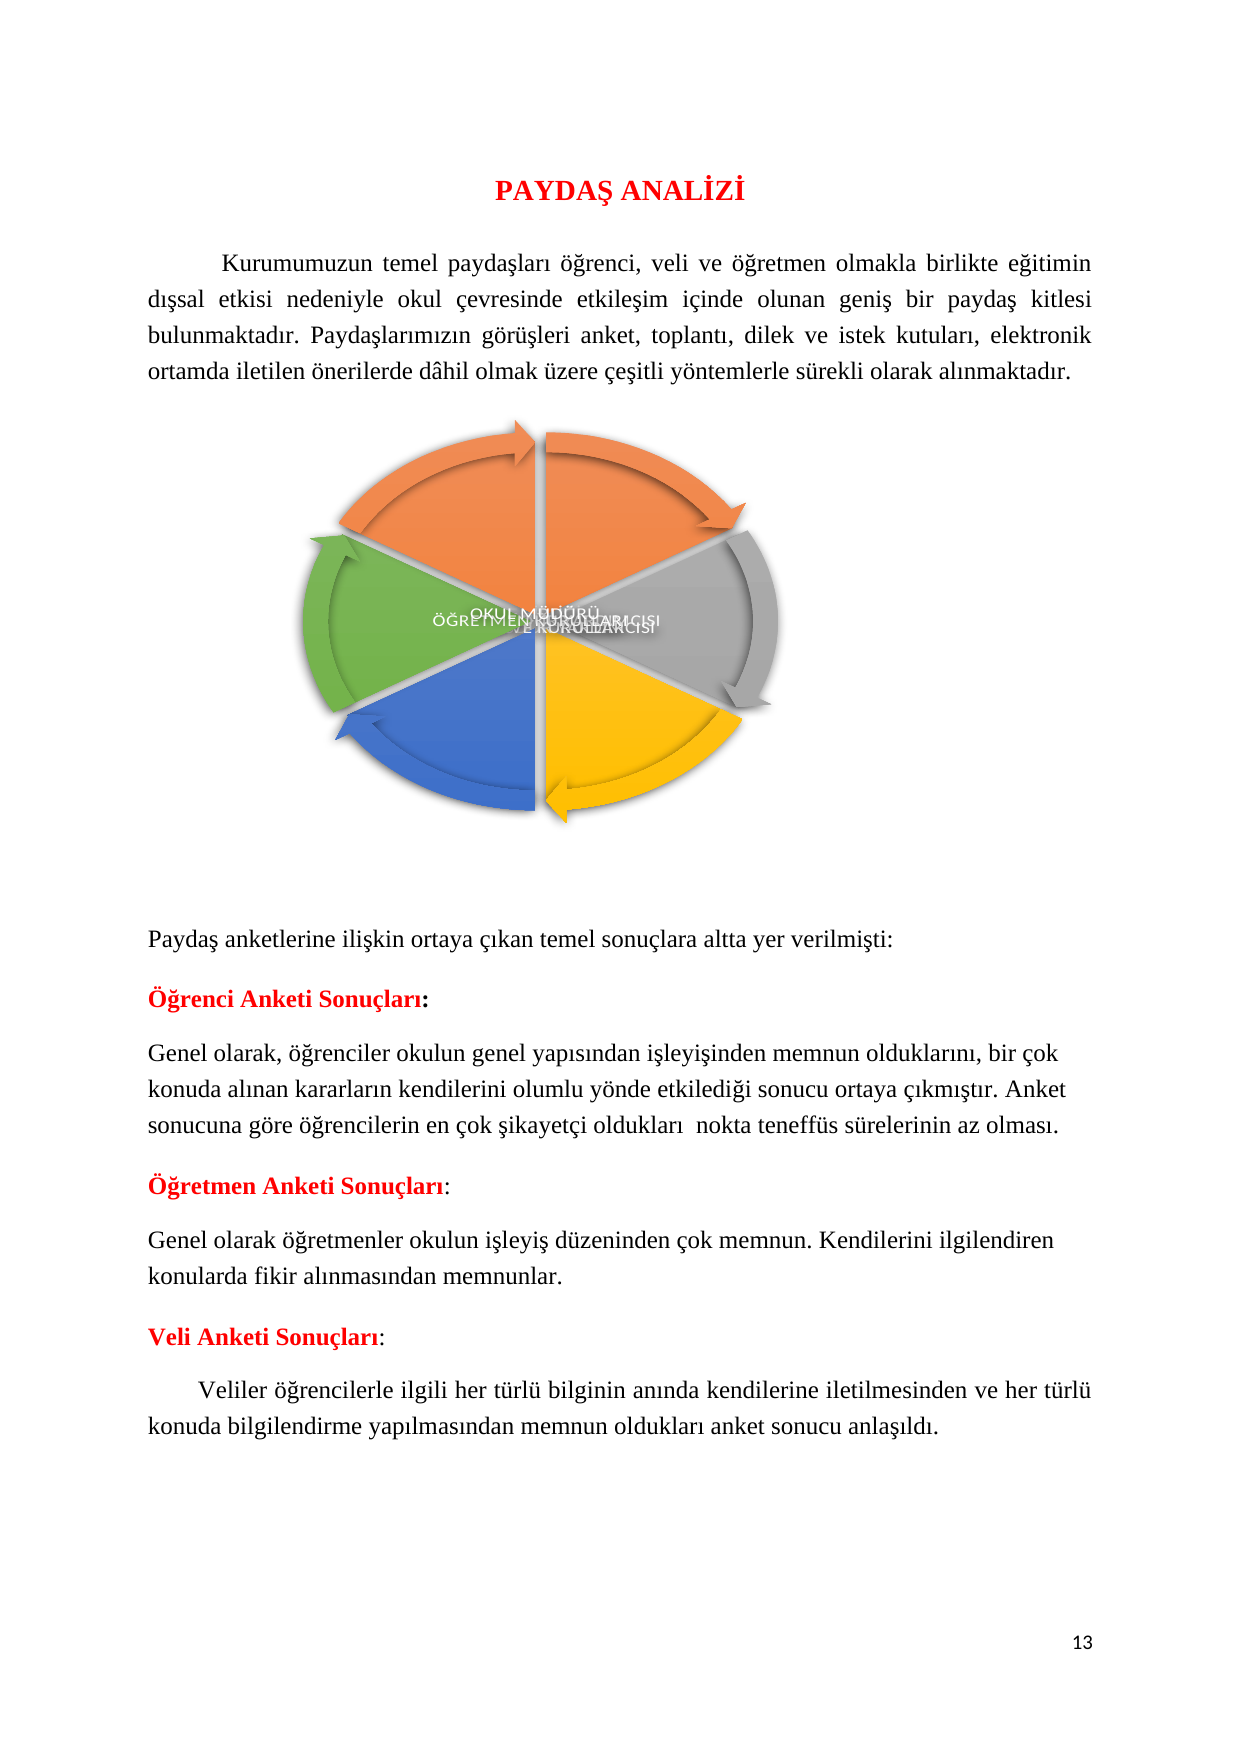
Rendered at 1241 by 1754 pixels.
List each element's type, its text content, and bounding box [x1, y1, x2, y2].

subtitle PAYDAŞ ANALİZİ [148, 173, 1093, 206]
subtitle Veli Anketi Sonuçları: [148, 1322, 1093, 1351]
text Genel olarak, öğrenciler okulun genel yapısından işleyişinden memnun olduklarını, bir çok konuda alınan kararların kendilerini olumlu yönde etkilediği sonucu ortaya çıkmıştır. Anket sonucuna göre öğrencilerin en çok şikayetçi oldukları nokta teneffüs sürelerinin az olması. [148, 1038, 1093, 1139]
text Kurumumuzun temel paydaşları öğrenci, veli ve öğretmen olmakla birlikte eğitimin dışsal etkisi nedeniyle okul çevresinde etkileşim içinde olunan geniş bir paydaş kitlesi bulunmaktadır. Paydaşlarımızın görüşleri anket, toplantı, dilek ve istek kutuları, elektronik ortamda iletilen önerilerde dâhil olmak üzere çeşitli yöntemlerle sürekli olarak alınmaktadır. [148, 248, 1093, 384]
text Veliler öğrencilerle ilgili her türlü bilginin anında kendilerine iletilmesinden ve her türlü konuda bilgilendirme yapılmasından memnun oldukları anket sonucu anlaşıldı. [148, 1376, 1093, 1440]
text Paydaş anketlerine ilişkin ortaya çıkan temel sonuçlara altta yer verilmişti: [148, 924, 1093, 952]
text Genel olarak öğretmenler okulun işleyiş düzeninden çok memnun. Kendilerini ilgilendiren konularda fikir alınmasından memnunlar. [148, 1225, 1093, 1289]
subtitle Öğrenci Anketi Sonuçları: [148, 984, 1093, 1013]
subtitle Öğretmen Anketi Sonuçları: [148, 1171, 1093, 1200]
